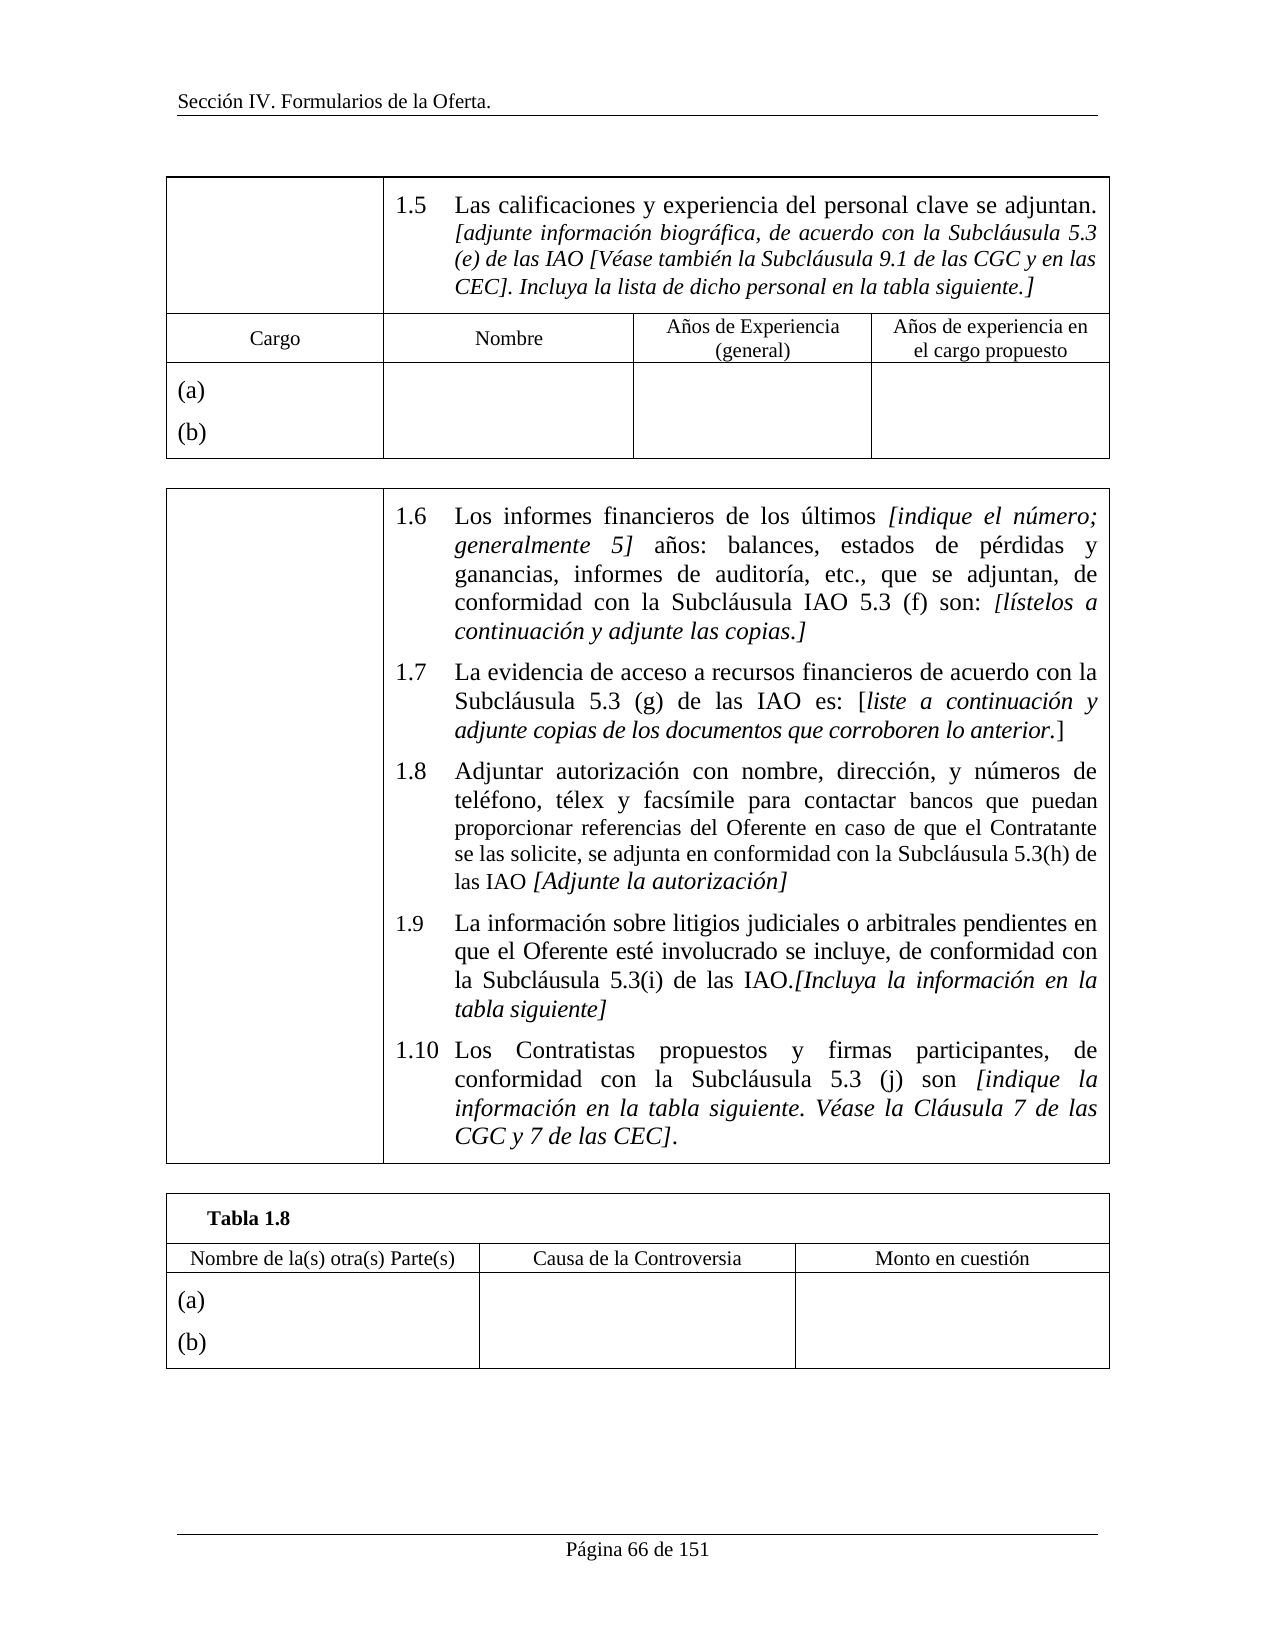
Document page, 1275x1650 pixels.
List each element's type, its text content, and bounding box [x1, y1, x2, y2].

table_cell Monto en cuestión [796, 1244, 1109, 1272]
table_cell (a) (b) [167, 363, 383, 458]
table_cell Años de experiencia en el cargo propuesto [872, 314, 1109, 362]
table_cell Nombre [384, 314, 633, 362]
table_cell Años de Experiencia (general) [634, 314, 871, 362]
table_header Tabla 1.8 [167, 1194, 1109, 1243]
table_cell Cargo [167, 314, 383, 362]
table_cell [480, 1273, 795, 1368]
table_cell Causa de la Controversia [480, 1244, 795, 1272]
table_cell [872, 363, 1109, 458]
table_header [167, 489, 383, 1163]
table_cell [384, 363, 633, 458]
table_header 1.6 Los informes financieros de los últimos [indique el número; generalmente 5] años: balances, estados de pérdidas y ganancias, informes de auditoría, etc., que se adjuntan, de conformidad con la Subcláusula IAO 5.3 (f) son: [lístelos a continuación y adjunte las copias.] 1.7 La evidencia de acceso a recursos financieros de acuerdo con la Subcláusula 5.3 (g) de las IAO es: [liste a continuación y adjunte copias de los documentos que corroboren lo anterior.] 1.8 Adjuntar autorización con nombre, dirección, y números de teléfono, télex y facsímile para contactar bancos que puedan proporcionar referencias del Oferente en caso de que el Contratante se las solicite, se adjunta en conformidad con la Subcláusula 5.3(h) de las IAO [Adjunte la autorización] 1.9 La información sobre litigios judiciales o arbitrales pendientes en que el Oferente esté involucrado se incluye, de conformidad con la Subcláusula 5.3(i) de las IAO.[Incluya la información en la tabla siguiente] 1.10 Los Contratistas propuestos y firmas participantes, de conformidad con la Subcláusula 5.3 (j) son [indique la información en la tabla siguiente. Véase la Cláusula 7 de las CGC y 7 de las CEC]. [384, 489, 1109, 1163]
table_header [167, 178, 383, 313]
table_header 1.5 Las calificaciones y experiencia del personal clave se adjuntan. [adjunte información biográfica, de acuerdo con la Subcláusula 5.3 (e) de las IAO [Véase también la Subcláusula 9.1 de las CGC y en las CEC]. Incluya la lista de dicho personal en la tabla siguiente.] [384, 178, 1109, 313]
table_cell [796, 1273, 1109, 1368]
table_cell [634, 363, 871, 458]
table_cell (a) (b) [167, 1273, 479, 1368]
table_cell Nombre de la(s) otra(s) Parte(s) [167, 1244, 479, 1272]
